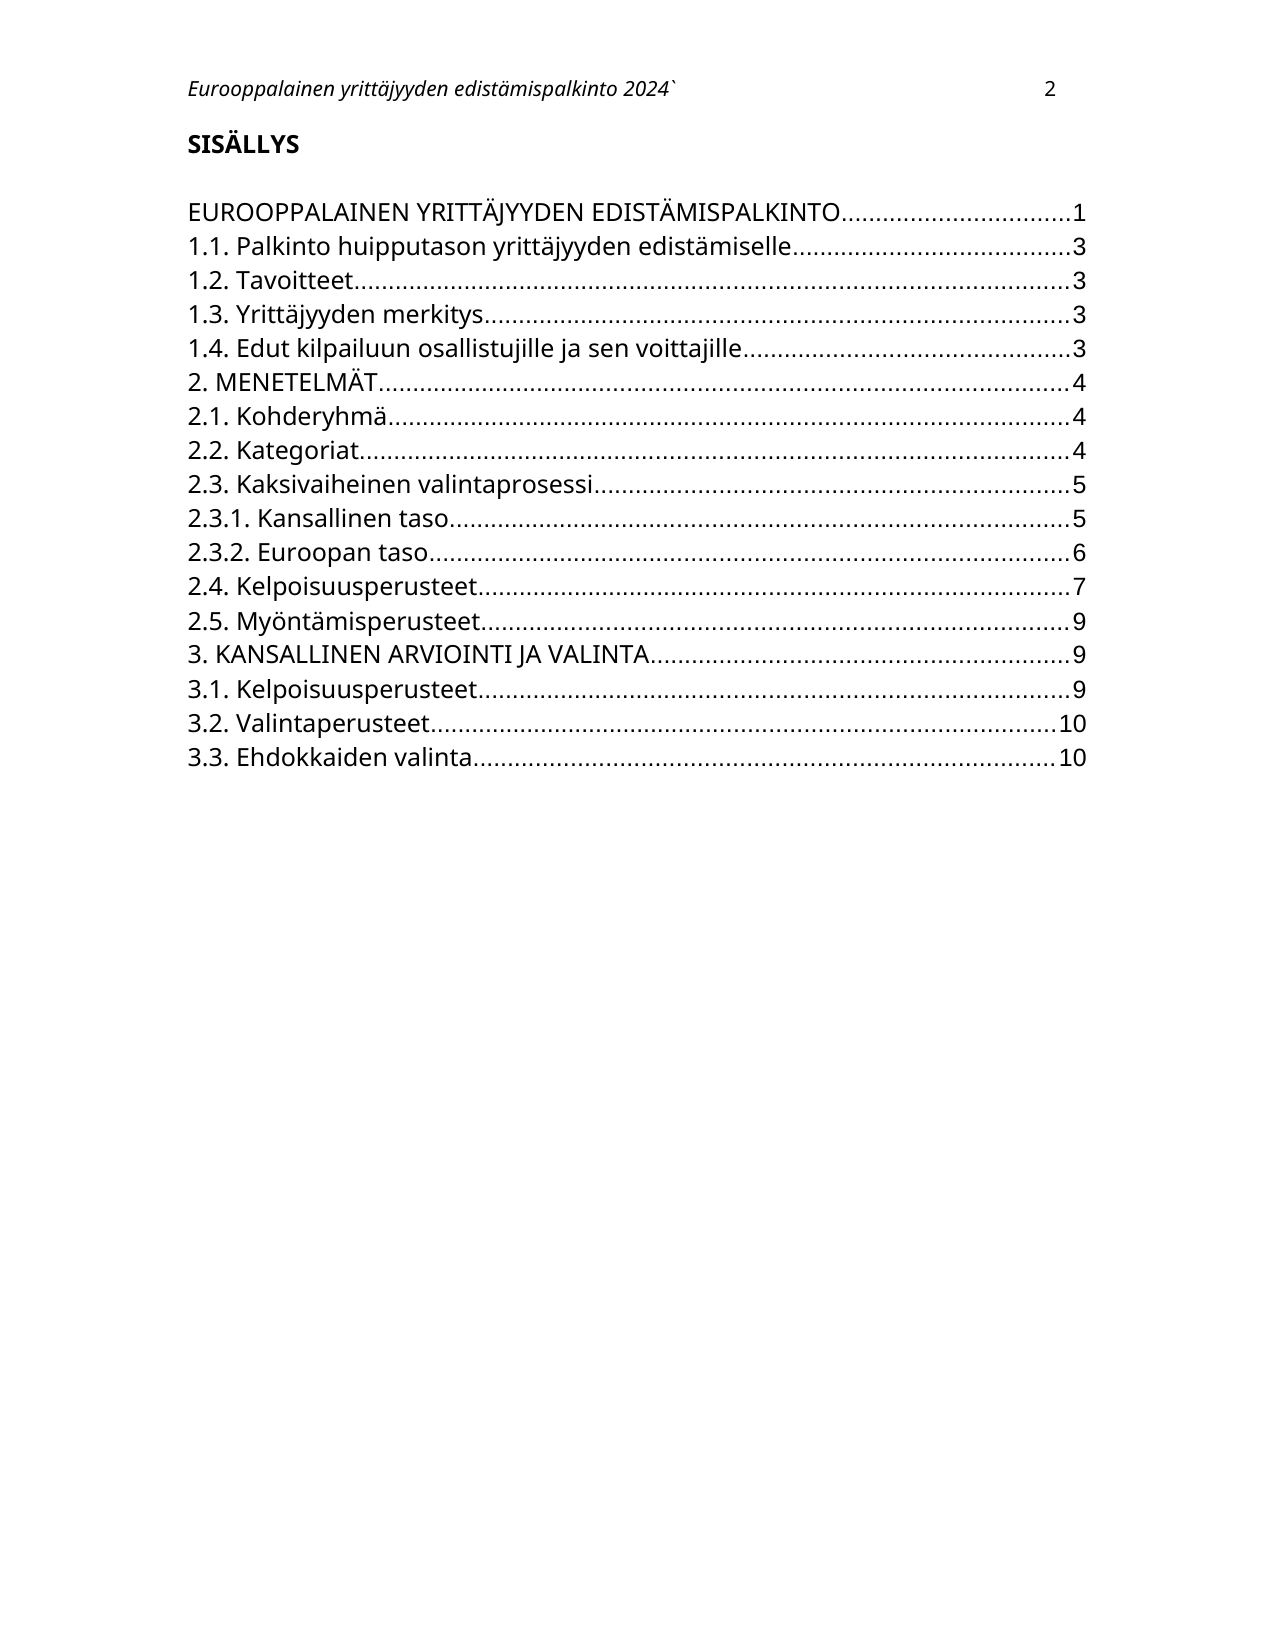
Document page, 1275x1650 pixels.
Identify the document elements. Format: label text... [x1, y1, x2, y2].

text 1.2. Tavoitteet 3 [187, 262, 1087, 297]
text 3. KANSALLINEN ARVIOINTI JA VALINTA 9 [187, 637, 1087, 671]
text 2.3.2. Euroopan taso 6 [187, 535, 1087, 569]
text 1.1. Palkinto huipputason yrittäjyyden edistämiselle 3 [187, 228, 1087, 262]
text EUROOPPALAINEN YRITTÄJYYDEN EDISTÄMISPALKINTO 1 [187, 194, 1087, 228]
text 3.3. Ehdokkaiden valinta 10 [187, 739, 1087, 773]
text 3.1. Kelpoisuusperusteet 9 [187, 671, 1087, 705]
text 3.2. Valintaperusteet 10 [187, 705, 1087, 739]
text 2. MENETELMÄT 4 [187, 365, 1087, 399]
text 1.3. Yrittäjyyden merkitys 3 [187, 297, 1087, 331]
text 2.2. Kategoriat 4 [187, 433, 1087, 467]
text 2.4. Kelpoisuusperusteet 7 [187, 569, 1087, 603]
text 2.3. Kaksivaiheinen valintaprosessi 5 [187, 467, 1087, 501]
text 1.4. Edut kilpailuun osallistujille ja sen voittajille 3 [187, 331, 1087, 365]
text 2.1. Kohderyhmä 4 [187, 399, 1087, 433]
text 2.3.1. Kansallinen taso 5 [187, 501, 1087, 535]
text SISÄLLYS [187, 126, 1087, 160]
text 2.5. Myöntämisperusteet 9 [187, 603, 1087, 637]
